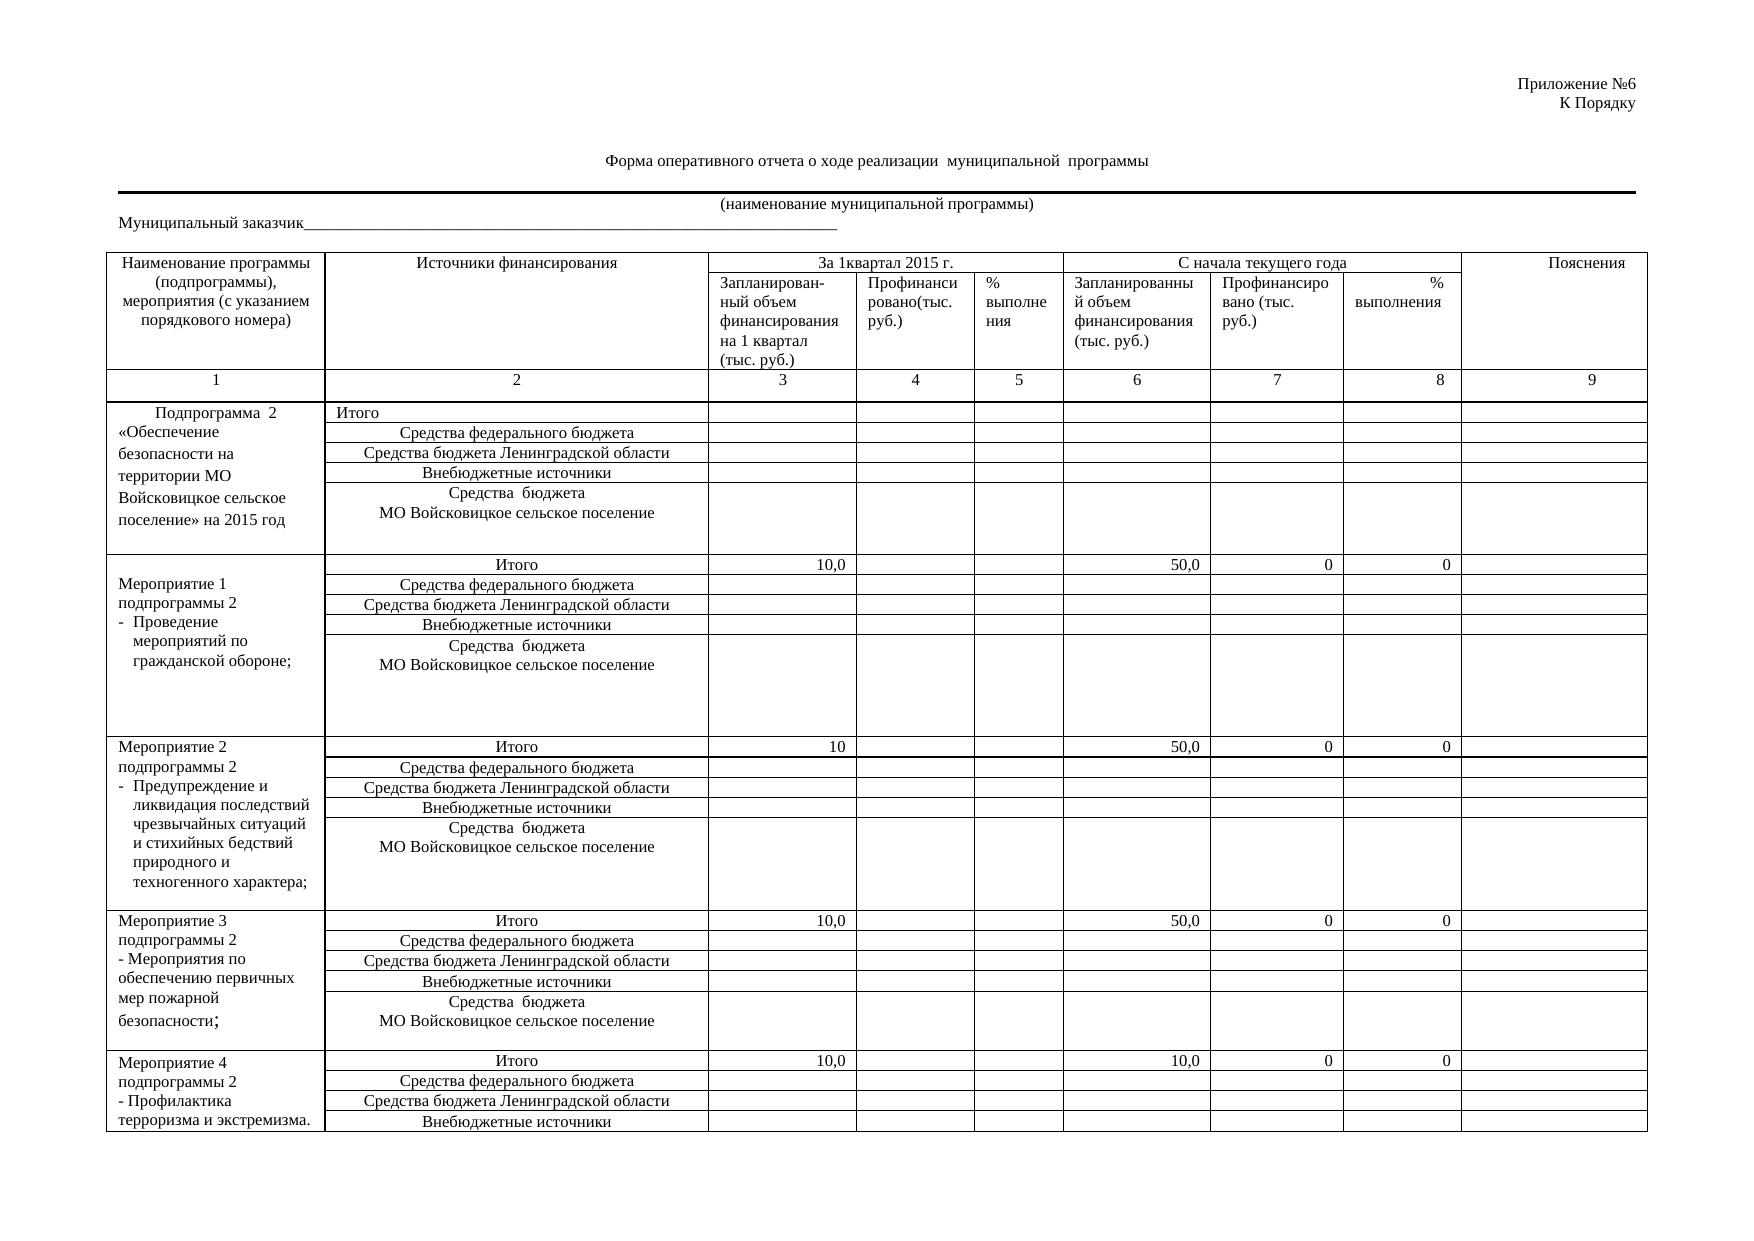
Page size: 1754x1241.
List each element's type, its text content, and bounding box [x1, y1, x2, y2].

table_cell Запланированный объем финансирования (тыс. руб.) [1064, 273, 1210, 369]
table_cell [709, 1071, 856, 1090]
table_cell [1064, 992, 1210, 1050]
table_cell [1211, 463, 1343, 482]
table_cell 0 [1211, 911, 1343, 930]
table_cell [975, 737, 1063, 756]
table_cell [1064, 778, 1210, 797]
table_cell [1462, 1091, 1647, 1110]
table_cell Внебюджетные источники [326, 1111, 708, 1131]
table_cell [1064, 931, 1210, 950]
table_cell [1064, 1091, 1210, 1110]
table_cell 5 [975, 370, 1063, 401]
table_cell [709, 403, 856, 422]
table_cell 4 [857, 370, 974, 401]
table_cell [709, 1091, 856, 1110]
table_cell [1462, 1051, 1647, 1070]
table_cell [709, 483, 856, 553]
table_cell [1344, 951, 1461, 970]
table_cell Внебюджетные источники [326, 463, 708, 482]
table_cell [1462, 951, 1647, 970]
table_cell [1211, 778, 1343, 797]
table_cell [709, 778, 856, 797]
table_cell 10,0 [1064, 1051, 1210, 1070]
table_cell Мероприятие 3 подпрограммы 2 - Мероприятия по обеспечению первичных мер пожарной безопасности; [107, 911, 324, 1050]
table_cell Итого [326, 403, 708, 422]
table_cell [1064, 615, 1210, 634]
table_cell [975, 931, 1063, 950]
table_cell [1064, 595, 1210, 614]
table_cell [1462, 443, 1647, 462]
table_cell [1344, 575, 1461, 594]
table_cell [975, 595, 1063, 614]
table_cell [1064, 818, 1210, 910]
table_cell [857, 615, 974, 634]
table_cell [1344, 971, 1461, 991]
table_cell [1211, 403, 1343, 422]
table_cell 3 [709, 370, 856, 401]
table_cell [975, 635, 1063, 736]
table_cell % выполнения [1344, 273, 1461, 369]
table_cell [857, 555, 974, 574]
table_cell [1344, 1091, 1461, 1110]
table_cell [1462, 971, 1647, 991]
table_cell [1344, 443, 1461, 462]
table_cell [857, 931, 974, 950]
table_cell [1344, 463, 1461, 482]
table_cell [857, 463, 974, 482]
table_cell [1462, 615, 1647, 634]
table_cell [975, 1051, 1063, 1070]
table_cell Итого [326, 737, 708, 756]
table_cell Подпрограмма 2 «Обеспечение безопасности на территории МО Войсковицкое сельское поселение» на 2015 год [107, 403, 324, 553]
table_cell [709, 423, 856, 442]
table_cell Запланирован-ный объем финансирования на 1 квартал (тыс. руб.) [709, 273, 856, 369]
table_cell Средства бюджета Ленинградской области [326, 951, 708, 970]
table_cell Средства федерального бюджета [326, 931, 708, 950]
text (наименование муниципальной программы) [118, 194, 1636, 213]
table_cell [1344, 615, 1461, 634]
table_cell [1064, 463, 1210, 482]
table_cell [975, 1071, 1063, 1090]
table_cell [975, 443, 1063, 462]
table_cell 50,0 [1064, 737, 1210, 756]
table_cell [857, 992, 974, 1050]
table_cell [975, 798, 1063, 817]
table_header Источники финансирования [326, 253, 708, 369]
table_cell [857, 758, 974, 777]
table_cell [857, 737, 974, 756]
table_cell [1211, 1071, 1343, 1090]
table_cell [1211, 1091, 1343, 1110]
table_cell [975, 951, 1063, 970]
table_cell 8 [1344, 370, 1461, 401]
table_cell [975, 758, 1063, 777]
table_cell Мероприятие 2 подпрограммы 2 Предупреждение и ликвидация последствий чрезвычайных ситуаций и стихийных бедствий природного и техногенного характера; [107, 737, 324, 910]
table_cell [1462, 463, 1647, 482]
table_cell [1344, 1111, 1461, 1131]
text К Порядку [118, 93, 1636, 112]
table_header За 1квартал 2015 г. [709, 253, 1063, 272]
table_cell 10 [709, 737, 856, 756]
table_cell [709, 818, 856, 910]
table_cell [1344, 992, 1461, 1050]
table_cell 6 [1064, 370, 1210, 401]
table_cell [1462, 778, 1647, 797]
table_cell Итого [326, 1051, 708, 1070]
table_cell [709, 463, 856, 482]
table_cell [857, 1091, 974, 1110]
table_cell 0 [1211, 555, 1343, 574]
table_cell [709, 798, 856, 817]
table_cell Средства бюджета МО Войсковицкое сельское поселение [326, 635, 708, 736]
table_header С начала текущего года [1064, 253, 1461, 272]
text Муниципальный заказчик________________________________________________________________ [118, 213, 1636, 232]
table_cell [1211, 483, 1343, 553]
table_cell % выполнения [975, 273, 1063, 369]
table_cell [1462, 1071, 1647, 1090]
table_cell Внебюджетные источники [326, 798, 708, 817]
table_cell [1344, 778, 1461, 797]
table_cell Средства бюджета МО Войсковицкое сельское поселение [326, 992, 708, 1050]
table_cell Внебюджетные источники [326, 971, 708, 991]
table_cell [857, 1071, 974, 1090]
table_cell [1344, 931, 1461, 950]
table_cell [1211, 931, 1343, 950]
table_cell [857, 798, 974, 817]
table_cell [1064, 798, 1210, 817]
table_cell [1064, 1071, 1210, 1090]
table_cell [1211, 1111, 1343, 1131]
table_cell Средства федерального бюджета [326, 1071, 708, 1090]
text Приложение №6 [118, 74, 1636, 93]
table_cell 10,0 [709, 911, 856, 930]
table_cell [1344, 758, 1461, 777]
table_cell [857, 423, 974, 442]
table_cell Средства бюджета Ленинградской области [326, 778, 708, 797]
table_cell Средства бюджета МО Войсковицкое сельское поселение [326, 818, 708, 910]
table_cell 50,0 [1064, 555, 1210, 574]
table_cell [975, 818, 1063, 910]
table_cell [709, 635, 856, 736]
table_cell [1344, 595, 1461, 614]
table_cell [1462, 737, 1647, 756]
table_cell [709, 931, 856, 950]
table_cell 9 [1462, 370, 1647, 401]
table_cell [857, 443, 974, 462]
table_cell [1064, 403, 1210, 422]
table_cell [709, 1111, 856, 1131]
table_cell [975, 1111, 1063, 1131]
table_cell [1211, 818, 1343, 910]
table_cell 10,0 [709, 555, 856, 574]
table_cell [709, 443, 856, 462]
table_cell [709, 595, 856, 614]
table_cell [1462, 931, 1647, 950]
table_cell [1211, 443, 1343, 462]
table_cell [1064, 443, 1210, 462]
table_cell 7 [1211, 370, 1343, 401]
table_cell 0 [1344, 555, 1461, 574]
table_cell [975, 403, 1063, 422]
table_cell Средства бюджета Ленинградской области [326, 1091, 708, 1110]
table_cell [1462, 911, 1647, 930]
table_cell 0 [1211, 737, 1343, 756]
table_cell [975, 463, 1063, 482]
table_cell [1211, 971, 1343, 991]
table_cell [975, 778, 1063, 797]
table_cell [975, 971, 1063, 991]
table_cell [1211, 595, 1343, 614]
table_cell [857, 778, 974, 797]
table_cell [709, 575, 856, 594]
table_cell [857, 1111, 974, 1131]
table_cell [1064, 483, 1210, 553]
table_cell [709, 951, 856, 970]
table_cell [1211, 635, 1343, 736]
table_cell [1344, 483, 1461, 553]
table_cell [1211, 992, 1343, 1050]
table_cell 0 [1211, 1051, 1343, 1070]
table_cell 50,0 [1064, 911, 1210, 930]
table_cell Итого [326, 911, 708, 930]
table_cell [975, 1091, 1063, 1110]
table_cell [857, 635, 974, 736]
table_cell [1462, 483, 1647, 553]
table_cell [1211, 951, 1343, 970]
table_cell Профинансировано(тыс. руб.) [857, 273, 974, 369]
table_cell [857, 403, 974, 422]
table_cell 1 [107, 370, 324, 401]
table_cell Профинансировано (тыс. руб.) [1211, 273, 1343, 369]
table_cell Средства федерального бюджета [326, 758, 708, 777]
table_cell [1211, 575, 1343, 594]
table_cell 0 [1344, 1051, 1461, 1070]
table_cell [857, 595, 974, 614]
table_cell Внебюджетные источники [326, 615, 708, 634]
table_cell [709, 992, 856, 1050]
table_cell [1064, 575, 1210, 594]
table_cell [1462, 555, 1647, 574]
table_cell [1211, 758, 1343, 777]
table_header Наименование программы (подпрограммы), мероприятия (с указанием порядкового номера) [107, 253, 324, 369]
table_cell [1344, 1071, 1461, 1090]
table_cell [1211, 423, 1343, 442]
table_cell [709, 758, 856, 777]
table_cell [1344, 635, 1461, 736]
table_cell [1462, 575, 1647, 594]
table_header Пояснения [1462, 253, 1647, 369]
table_cell [1462, 595, 1647, 614]
table_cell Средства бюджета Ленинградской области [326, 595, 708, 614]
table_cell 0 [1344, 737, 1461, 756]
table_cell [1064, 635, 1210, 736]
table_cell [1462, 423, 1647, 442]
table_cell [1064, 423, 1210, 442]
table_cell Средства бюджета МО Войсковицкое сельское поселение [326, 483, 708, 553]
table_cell [975, 423, 1063, 442]
text Форма оперативного отчета о ходе реализации муниципальной программы [118, 151, 1636, 170]
table_cell [1064, 758, 1210, 777]
table_cell [1462, 635, 1647, 736]
table_cell [709, 615, 856, 634]
table_cell [709, 971, 856, 991]
table_cell Средства бюджета Ленинградской области [326, 443, 708, 462]
table_cell [975, 575, 1063, 594]
table_cell [1462, 403, 1647, 422]
table_cell 0 [1344, 911, 1461, 930]
table_cell [1344, 798, 1461, 817]
table_cell [1462, 798, 1647, 817]
table_cell [857, 818, 974, 910]
table_cell Средства федерального бюджета [326, 575, 708, 594]
table_cell [975, 911, 1063, 930]
table_cell 10,0 [709, 1051, 856, 1070]
table_cell [857, 951, 974, 970]
table_cell [1344, 423, 1461, 442]
table_cell [975, 615, 1063, 634]
table_cell [1064, 1111, 1210, 1131]
table_cell Средства федерального бюджета [326, 423, 708, 442]
table_cell [1064, 971, 1210, 991]
table_cell [1211, 615, 1343, 634]
table_cell [975, 992, 1063, 1050]
table_cell [1462, 818, 1647, 910]
table_cell [1064, 951, 1210, 970]
table_cell Мероприятие 4 подпрограммы 2 - Профилактика терроризма и экстремизма. [107, 1051, 324, 1131]
table_cell [857, 911, 974, 930]
table_cell [975, 555, 1063, 574]
table_cell [1344, 403, 1461, 422]
table_cell Мероприятие 1 подпрограммы 2 Проведение мероприятий по гражданской обороне; [107, 555, 324, 736]
table_cell [1462, 1111, 1647, 1131]
table_cell [975, 483, 1063, 553]
table_cell [857, 1051, 974, 1070]
table_cell [1344, 818, 1461, 910]
table_cell [1211, 798, 1343, 817]
table_cell Итого [326, 555, 708, 574]
table_cell [857, 575, 974, 594]
table_cell [857, 971, 974, 991]
table_cell 2 [326, 370, 708, 401]
table_cell [1462, 992, 1647, 1050]
table_cell [857, 483, 974, 553]
table_cell [1462, 758, 1647, 777]
